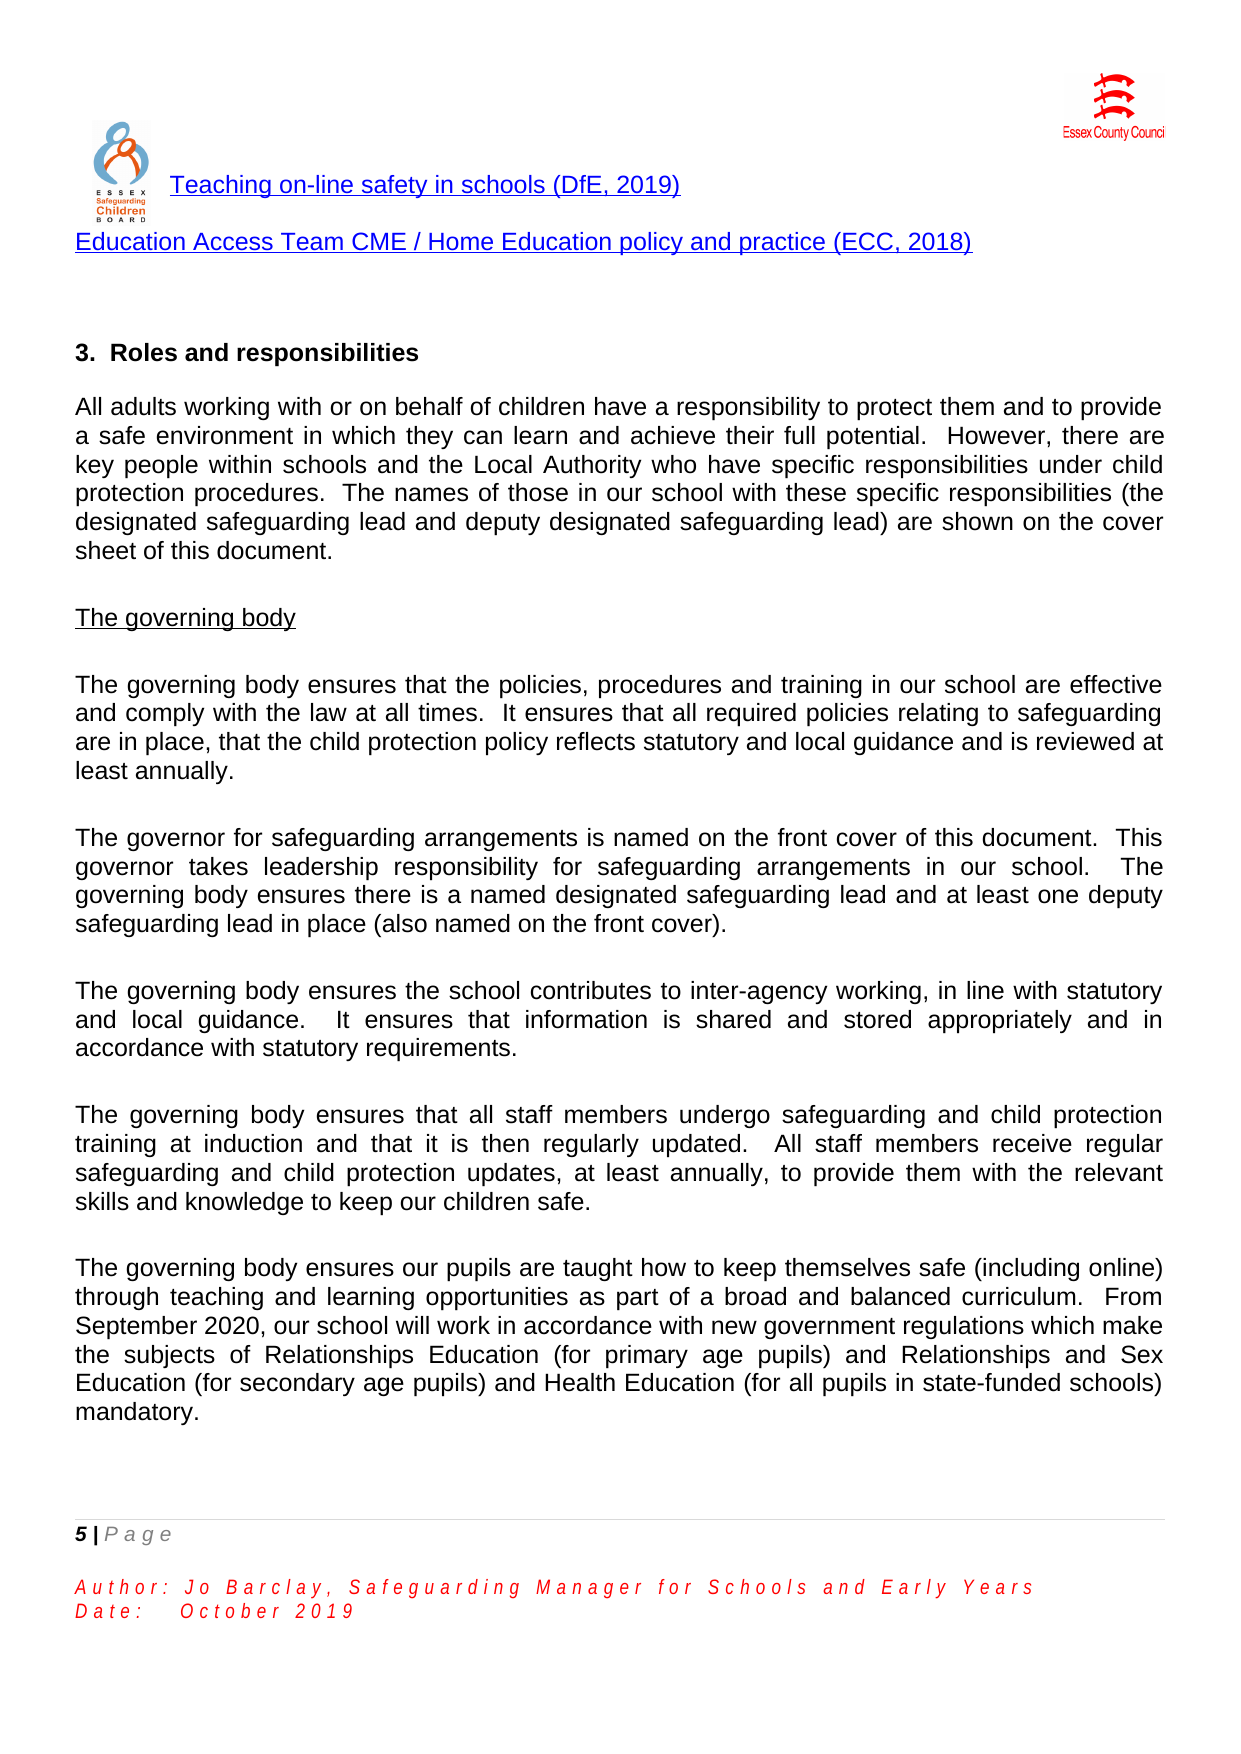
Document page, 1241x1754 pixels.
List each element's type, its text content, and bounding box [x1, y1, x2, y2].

picture [92, 120, 151, 169]
text The governing body ensures the school contributes to inter-agency working, in line with statutory and local guidance. It ensures that information is shared and stored appropriately and in accordance with statutory requirements. [75, 976, 1165, 1062]
text Education Access Team CME / Home Education policy and practice (ECC, 2018) [75, 227, 1165, 256]
text The governing body ensures that all staff members undergo safeguarding and child protection training at induction and that it is then regularly updated. All staff members receive regular safeguarding and child protection updates, at least annually, to provide them with the relevant skills and knowledge to keep our children safe. [75, 1100, 1165, 1215]
text Teaching on-line safety in schools (DfE, 2019) [75, 169, 1165, 198]
text The governing body ensures our pupils are taught how to keep themselves safe (including online) through teaching and learning opportunities as part of a broad and balanced curriculum. From September 2020, our school will work in accordance with new government regulations which make the subjects of Relationships Education (for primary age pupils) and Relationships and Sex Education (for secondary age pupils) and Health Education (for all pupils in state-funded schools) mandatory. [75, 1253, 1165, 1426]
text The governing body ensures that the policies, procedures and training in our school are effective and comply with the law at all times. It ensures that all required policies relating to safeguarding are in place, that the child protection policy reflects statutory and local guidance and is reviewed at least annually. [75, 669, 1165, 784]
text 3. Roles and responsibilities [75, 338, 1165, 367]
text The governor for safeguarding arrangements is named on the front cover of this document. This governor takes leadership responsibility for safeguarding arrangements in our school. The governing body ensures there is a named designated safeguarding lead and at least one deputy safeguarding lead in place (also named on the front cover). [75, 823, 1165, 938]
text All adults working with or on behalf of children have a responsibility to protect them and to provide a safe environment in which they can learn and achieve their full potential. However, there are key people within schools and the Local Authority who have specific responsibilities under child protection procedures. The names of those in our school with these specific responsibilities (the designated safeguarding lead and deputy designated safeguarding lead) are shown on the cover sheet of this document. [75, 392, 1165, 564]
picture [92, 198, 151, 226]
picture [1063, 73, 1166, 141]
text The governing body [75, 603, 1165, 631]
